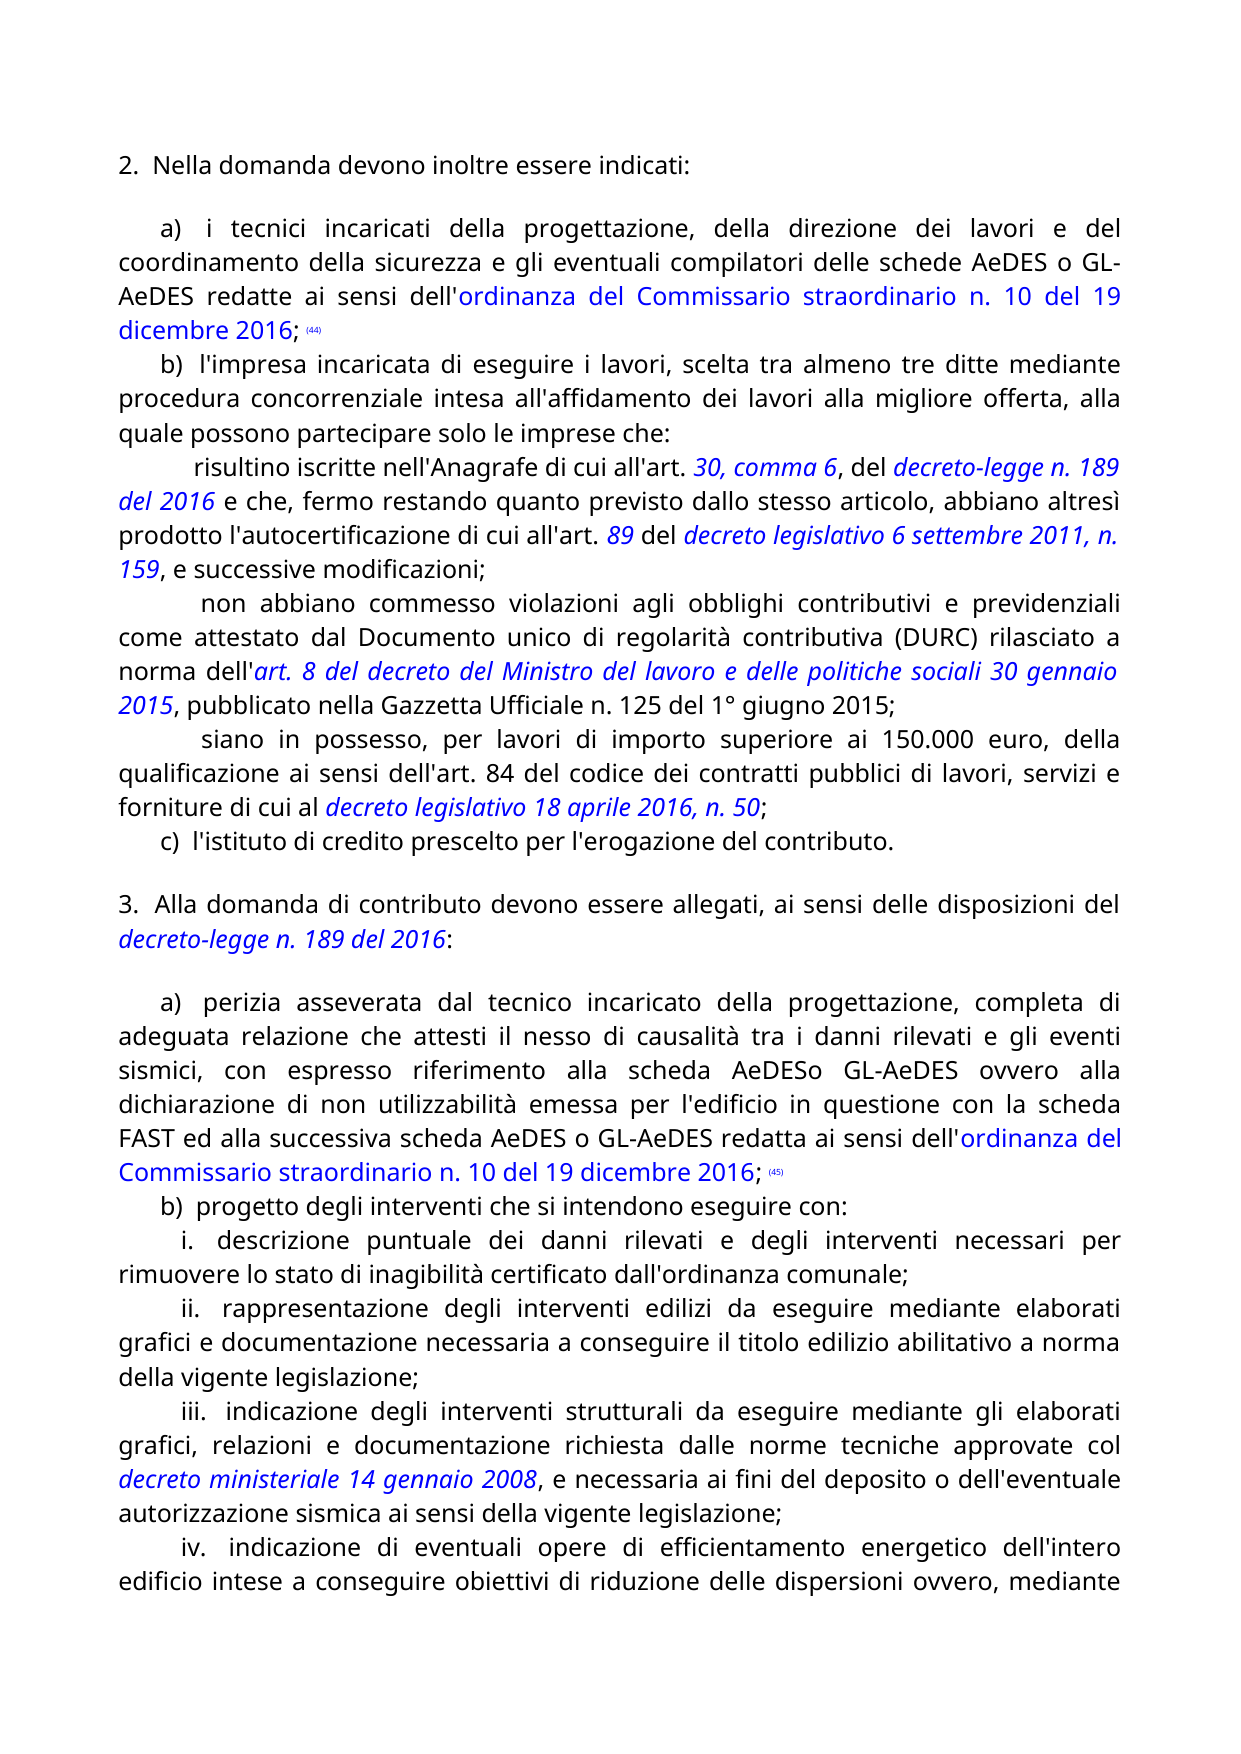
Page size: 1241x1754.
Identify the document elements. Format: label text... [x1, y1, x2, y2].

text ii. rappresentazione degli interventi edilizi da eseguire mediante elaborati grafici e documentazione necessaria a conseguire il titolo edilizio abilitativo a norma della vigente legislazione; [118, 1291, 1122, 1393]
text risultino iscritte nell'Anagrafe di cui all'art. 30, comma 6, del decreto-legge n. 189 del 2016 e che, fermo restando quanto previsto dallo stesso articolo, abbiano altresì prodotto l'autocertificazione di cui all'art. 89 del decreto legislativo 6 settembre 2011, n. 159, e successive modificazioni; [118, 449, 1122, 586]
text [118, 1529, 1122, 1598]
text a) i tecnici incaricati della progettazione, della direzione dei lavori e del coordinamento della sicurezza e gli eventuali compilatori delle schede AeDES o GL-AeDES redatte ai sensi dell'ordinanza del Commissario straordinario n. 10 del 19 dicembre 2016; (44) [118, 211, 1122, 347]
text iii. indicazione degli interventi strutturali da eseguire mediante gli elaborati grafici, relazioni e documentazione richiesta dalle norme tecniche approvate col decreto ministeriale 14 gennaio 2008, e necessaria ai fini del deposito o dell'eventuale autorizzazione sismica ai sensi della vigente legislazione; [118, 1393, 1122, 1529]
text 2. Nella domanda devono inoltre essere indicati: [118, 148, 1122, 182]
text siano in possesso, per lavori di importo superiore ai 150.000 euro, della qualificazione ai sensi dell'art. 84 del codice dei contratti pubblici di lavori, servizi e forniture di cui al decreto legislativo 18 aprile 2016, n. 50; [118, 722, 1122, 824]
text b) l'impresa incaricata di eseguire i lavori, scelta tra almeno tre ditte mediante procedura concorrenziale intesa all'affidamento dei lavori alla migliore offerta, alla quale possono partecipare solo le imprese che: [118, 347, 1122, 449]
text c) l'istituto di credito prescelto per l'erogazione del contributo. [118, 824, 1122, 858]
text a) perizia asseverata dal tecnico incaricato della progettazione, completa di adeguata relazione che attesti il nesso di causalità tra i danni rilevati e gli eventi sismici, con espresso riferimento alla scheda AeDESo GL-AeDES ovvero alla dichiarazione di non utilizzabilità emessa per l'edificio in questione con la scheda FAST ed alla successiva scheda AeDES o GL-AeDES redatta ai sensi dell'ordinanza del Commissario straordinario n. 10 del 19 dicembre 2016; (45) [118, 984, 1122, 1189]
text 3. Alla domanda di contributo devono essere allegati, ai sensi delle disposizioni del decreto-legge n. 189 del 2016: [118, 887, 1122, 955]
text non abbiano commesso violazioni agli obblighi contributivi e previdenziali come attestato dal Documento unico di regolarità contributiva (DURC) rilasciato a norma dell'art. 8 del decreto del Ministro del lavoro e delle politiche sociali 30 gennaio 2015, pubblicato nella Gazzetta Ufficiale n. 125 del 1° giugno 2015; [118, 586, 1122, 722]
text i. descrizione puntuale dei danni rilevati e degli interventi necessari per rimuovere lo stato di inagibilità certificato dall'ordinanza comunale; [118, 1223, 1122, 1291]
text b) progetto degli interventi che si intendono eseguire con: [118, 1189, 1122, 1223]
